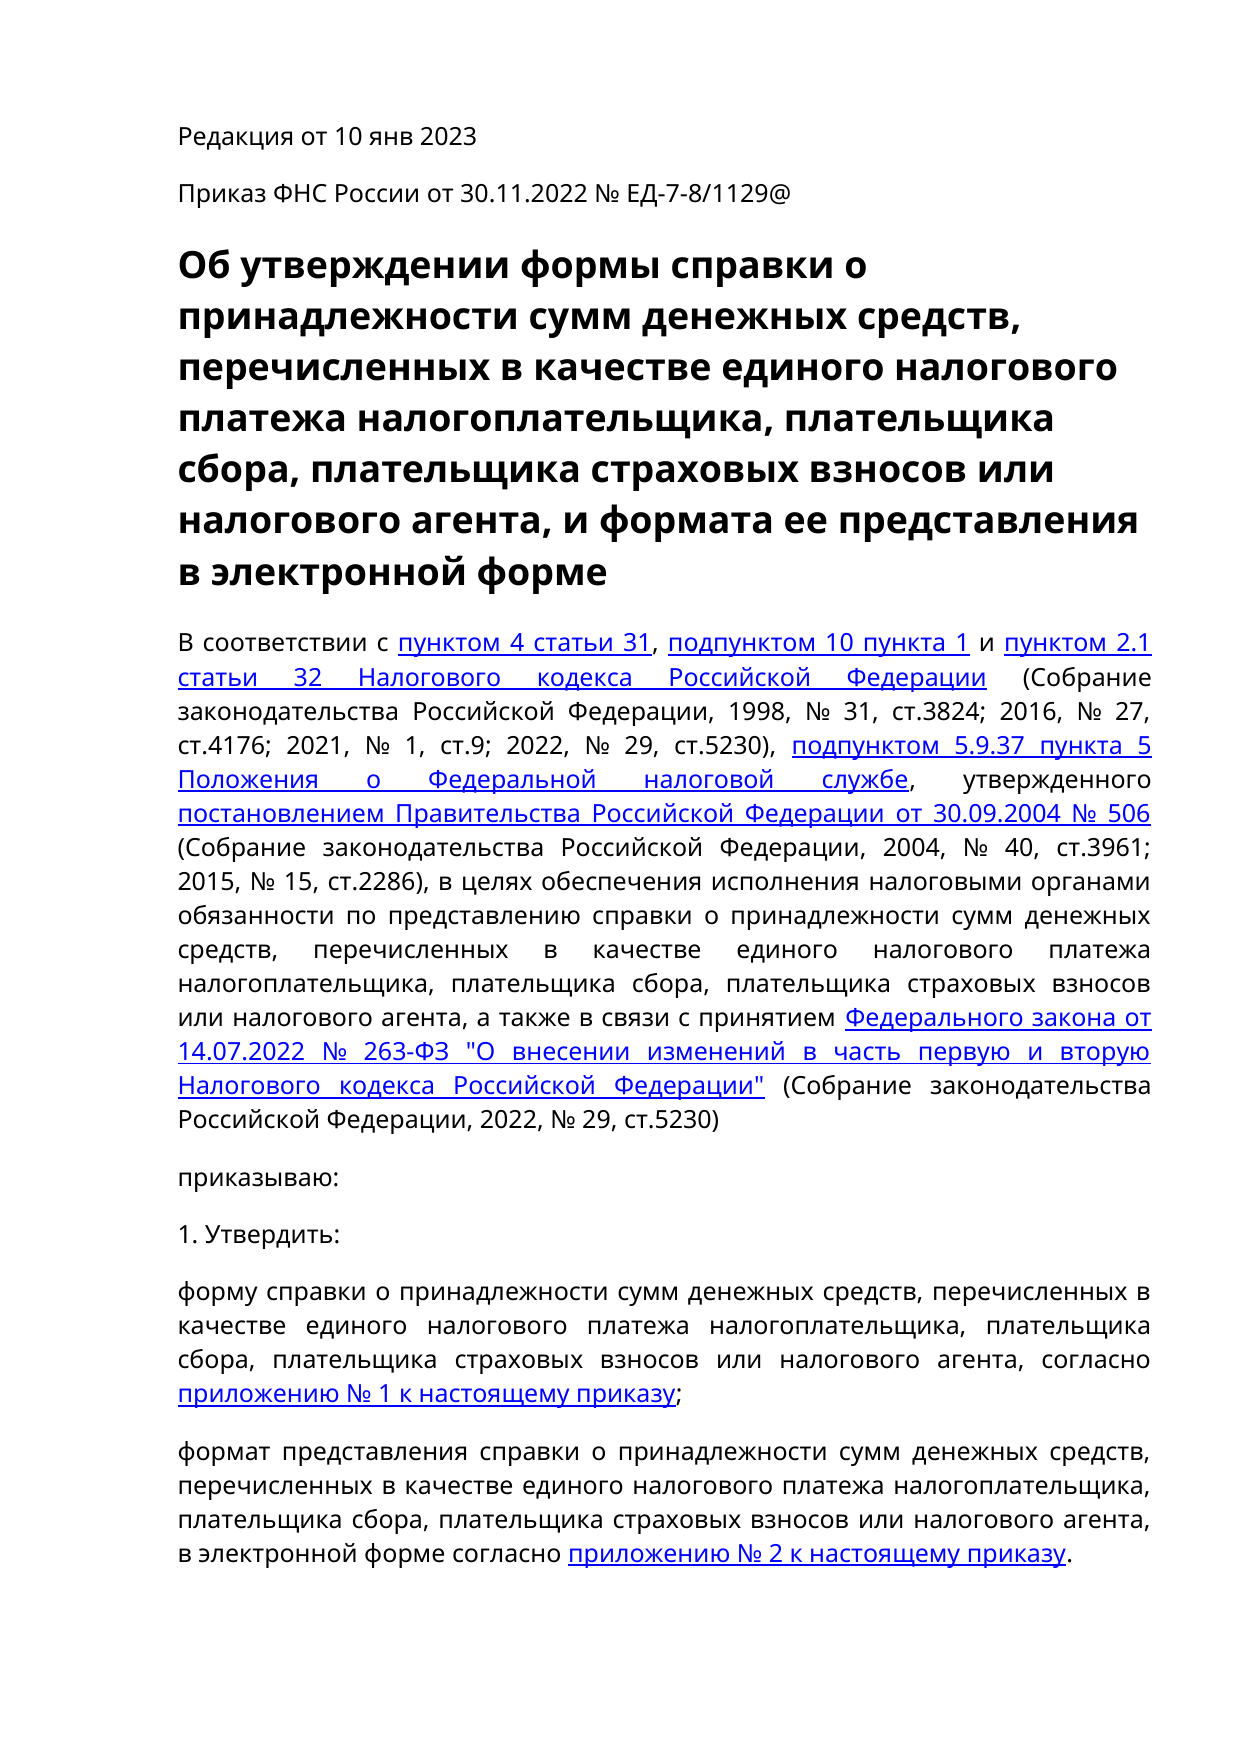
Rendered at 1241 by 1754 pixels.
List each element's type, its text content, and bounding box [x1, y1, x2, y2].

text 1. Утвердить: [177, 1217, 1152, 1251]
subtitle Об утверждении формы справки о принадлежности сумм денежных средств, перечисленных в качестве единого налогового платежа налогоплательщика, плательщика сбора, плательщика страховых взносов или налогового агента, и формата ее представления в электронной форме [177, 239, 1152, 596]
text В соответствии с пунктом 4 статьи 31, подпунктом 10 пункта 1 и пунктом 2.1 статьи 32 Налогового кодекса Российской Федерации (Собрание законодательства Российской Федерации, 1998, № 31, ст.3824; 2016, № 27, ст.4176; 2021, № 1, ст.9; 2022, № 29, ст.5230), подпунктом 5.9.37 пункта 5 Положения о Федеральной налоговой службе, утвержденного постановлением Правительства Российской Федерации от 30.09.2004 № 506 (Собрание законодательства Российской Федерации, 2004, № 40, ст.3961; 2015, № 15, ст.2286), в целях обеспечения исполнения налоговыми органами обязанности по представлению справки о принадлежности сумм денежных средств, перечисленных в качестве единого налогового платежа налогоплательщика, плательщика сбора, плательщика страховых взносов или налогового агента, а также в связи с принятием Федерального закона от 14.07.2022 № 263-ФЗ "О внесении изменений в часть первую и вторую Налогового кодекса Российской Федерации" (Собрание законодательства Российской Федерации, 2022, № 29, ст.5230) [177, 625, 1152, 1136]
text Редакция от 10 янв 2023 [177, 118, 1152, 152]
text формат представления справки о принадлежности сумм денежных средств, перечисленных в качестве единого налогового платежа налогоплательщика, плательщика сбора, плательщика страховых взносов или налогового агента, в электронной форме согласно приложению № 2 к настоящему приказу. [177, 1433, 1152, 1569]
text форму справки о принадлежности сумм денежных средств, перечисленных в качестве единого налогового платежа налогоплательщика, плательщика сбора, плательщика страховых взносов или налогового агента, согласно приложению № 1 к настоящему приказу; [177, 1274, 1152, 1410]
text приказываю: [177, 1159, 1152, 1193]
text Приказ ФНС России от 30.11.2022 № ЕД-7-8/1129@ [177, 175, 1152, 209]
